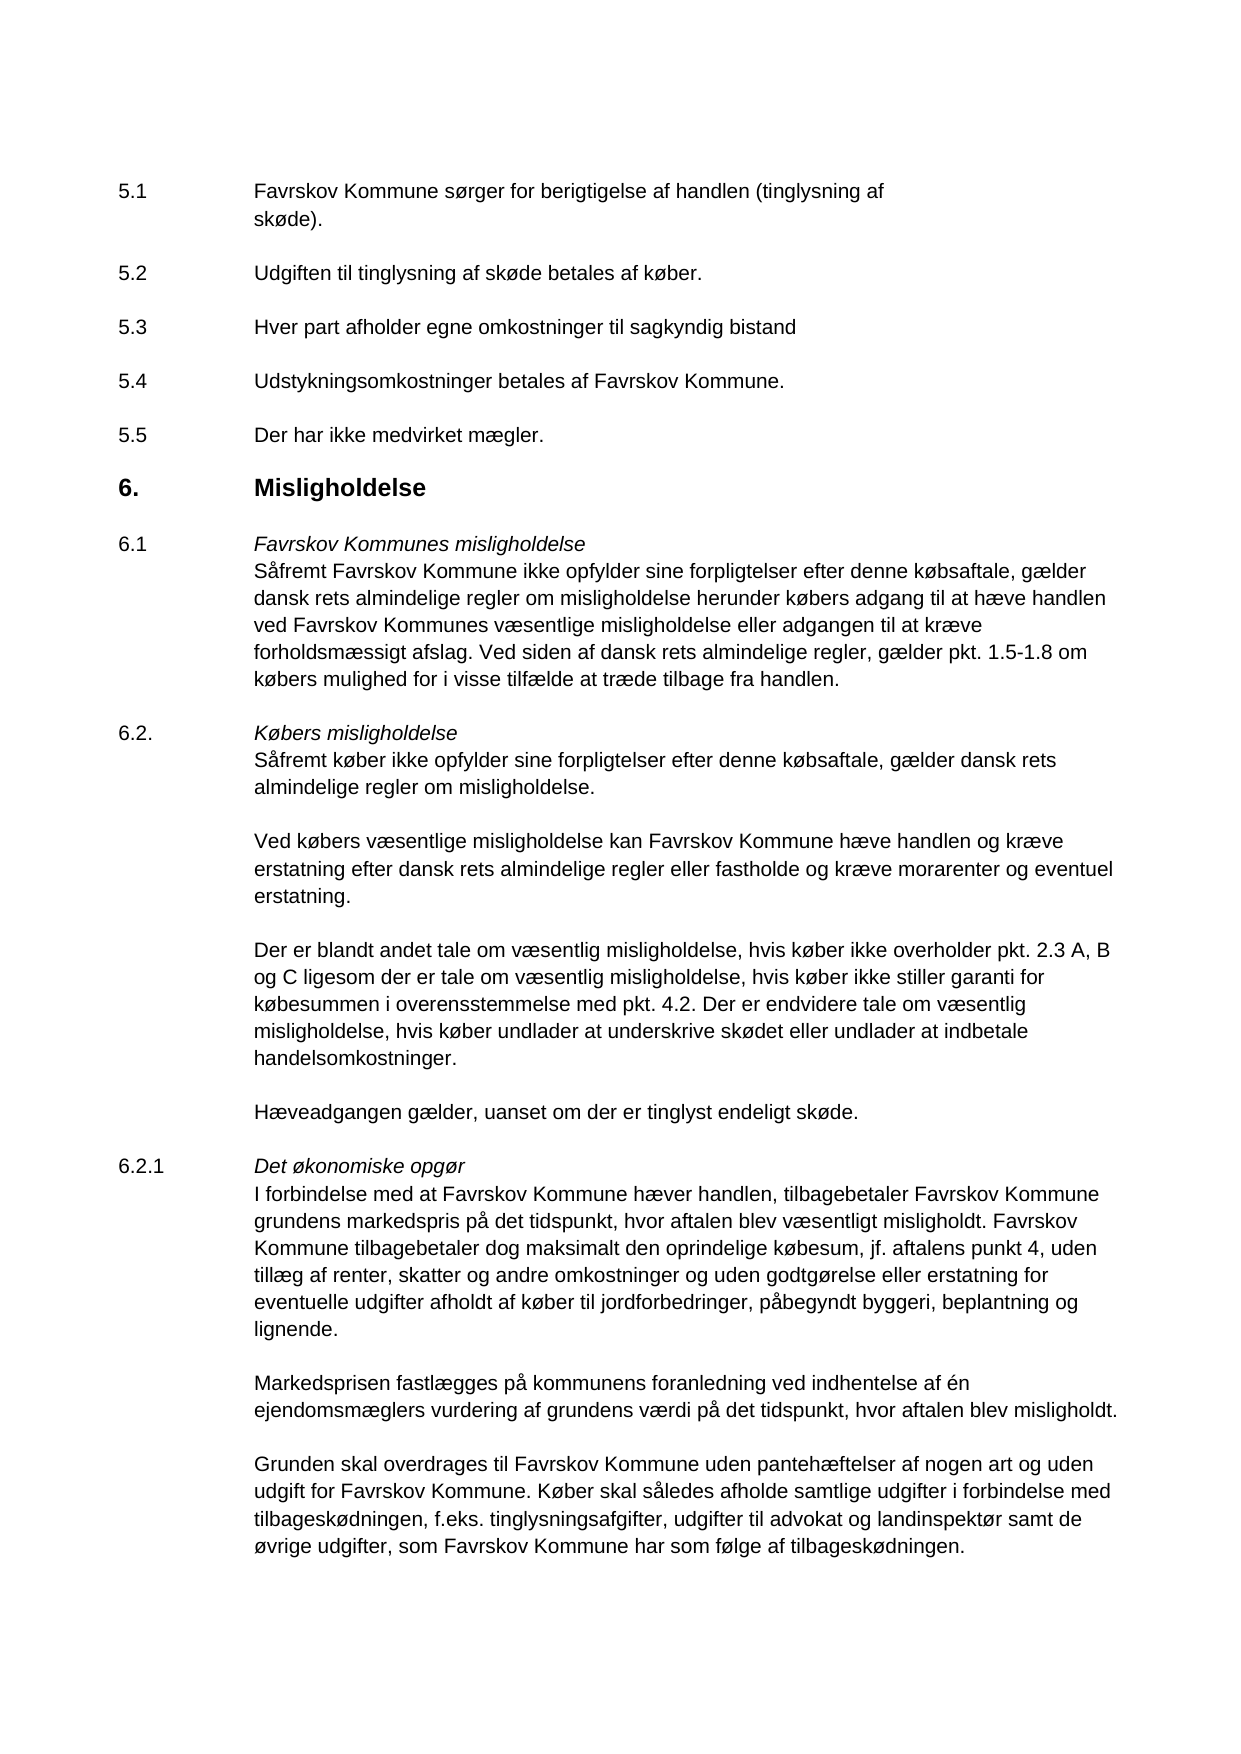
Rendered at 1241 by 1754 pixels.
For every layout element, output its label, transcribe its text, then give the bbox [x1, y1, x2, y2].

text 5.4 Udstykningsomkostninger betales af Favrskov Kommune. [118, 367, 1122, 394]
text Markedsprisen fastlægges på kommunens foranledning ved indhentelse af én ejendomsmæglers vurdering af grundens værdi på det tidspunkt, hvor aftalen blev misligholdt. [254, 1369, 1122, 1423]
text Hæveadgangen gælder, uanset om der er tinglyst endeligt skøde. [254, 1098, 1122, 1125]
text I forbindelse med at Favrskov Kommune hæver handlen, tilbagebetaler Favrskov Kommune grundens markedspris på det tidspunkt, hvor aftalen blev væsentligt misligholdt. Favrskov Kommune tilbagebetaler dog maksimalt den oprindelige købesum, jf. aftalens punkt 4, uden tillæg af renter, skatter og andre omkostninger og uden godtgørelse eller erstatning for eventuelle udgifter afholdt af køber til jordforbedringer, påbegyndt byggeri, beplantning og lignende. [254, 1179, 1122, 1342]
text 5.2 Udgiften til tinglysning af skøde betales af køber. [118, 258, 1122, 286]
text 5.1 Favrskov Kommune sørger for berigtigelse af handlen (tinglysning af skøde). [118, 177, 1122, 231]
text 6.1 Favrskov Kommunes misligholdelse Såfremt Favrskov Kommune ikke opfylder sine forpligtelser efter denne købsaftale, gælder dansk rets almindelige regler om misligholdelse herunder købers adgang til at hæve handlen ved Favrskov Kommunes væsentlige misligholdelse eller adgangen til at kræve forholdsmæssigt afslag. Ved siden af dansk rets almindelige regler, gælder pkt. 1.5-1.8 om købers mulighed for i visse tilfælde at træde tilbage fra handlen. [118, 529, 1122, 692]
text Såfremt køber ikke opfylder sine forpligtelser efter denne købsaftale, gælder dansk rets almindelige regler om misligholdelse. [254, 746, 1122, 800]
text 5.5 Der har ikke medvirket mægler. [118, 421, 1122, 448]
text 5.3 Hver part afholder egne omkostninger til sagkyndig bistand [118, 313, 1122, 340]
text 6.2. Købers misligholdelse [118, 719, 1122, 746]
text 6. Misligholdelse [118, 475, 1122, 502]
text Grunden skal overdrages til Favrskov Kommune uden pantehæftelser af nogen art og uden udgift for Favrskov Kommune. Køber skal således afholde samtlige udgifter i forbindelse med tilbageskødningen, f.eks. tinglysningsafgifter, udgifter til advokat og landinspektør samt de øvrige udgifter, som Favrskov Kommune har som følge af tilbageskødningen. [254, 1450, 1122, 1558]
text 6.2.1 Det økonomiske opgør [118, 1152, 1122, 1179]
text Der er blandt andet tale om væsentlig misligholdelse, hvis køber ikke overholder pkt. 2.3 A, B og C ligesom der er tale om væsentlig misligholdelse, hvis køber ikke stiller garanti for købesummen i overensstemmelse med pkt. 4.2. Der er endvidere tale om væsentlig misligholdelse, hvis køber undlader at underskrive skødet eller undlader at indbetale handelsomkostninger. [253, 936, 1122, 1071]
text Ved købers væsentlige misligholdelse kan Favrskov Kommune hæve handlen og kræve erstatning efter dansk rets almindelige regler eller fastholde og kræve morarenter og eventuel erstatning. [254, 827, 1122, 908]
